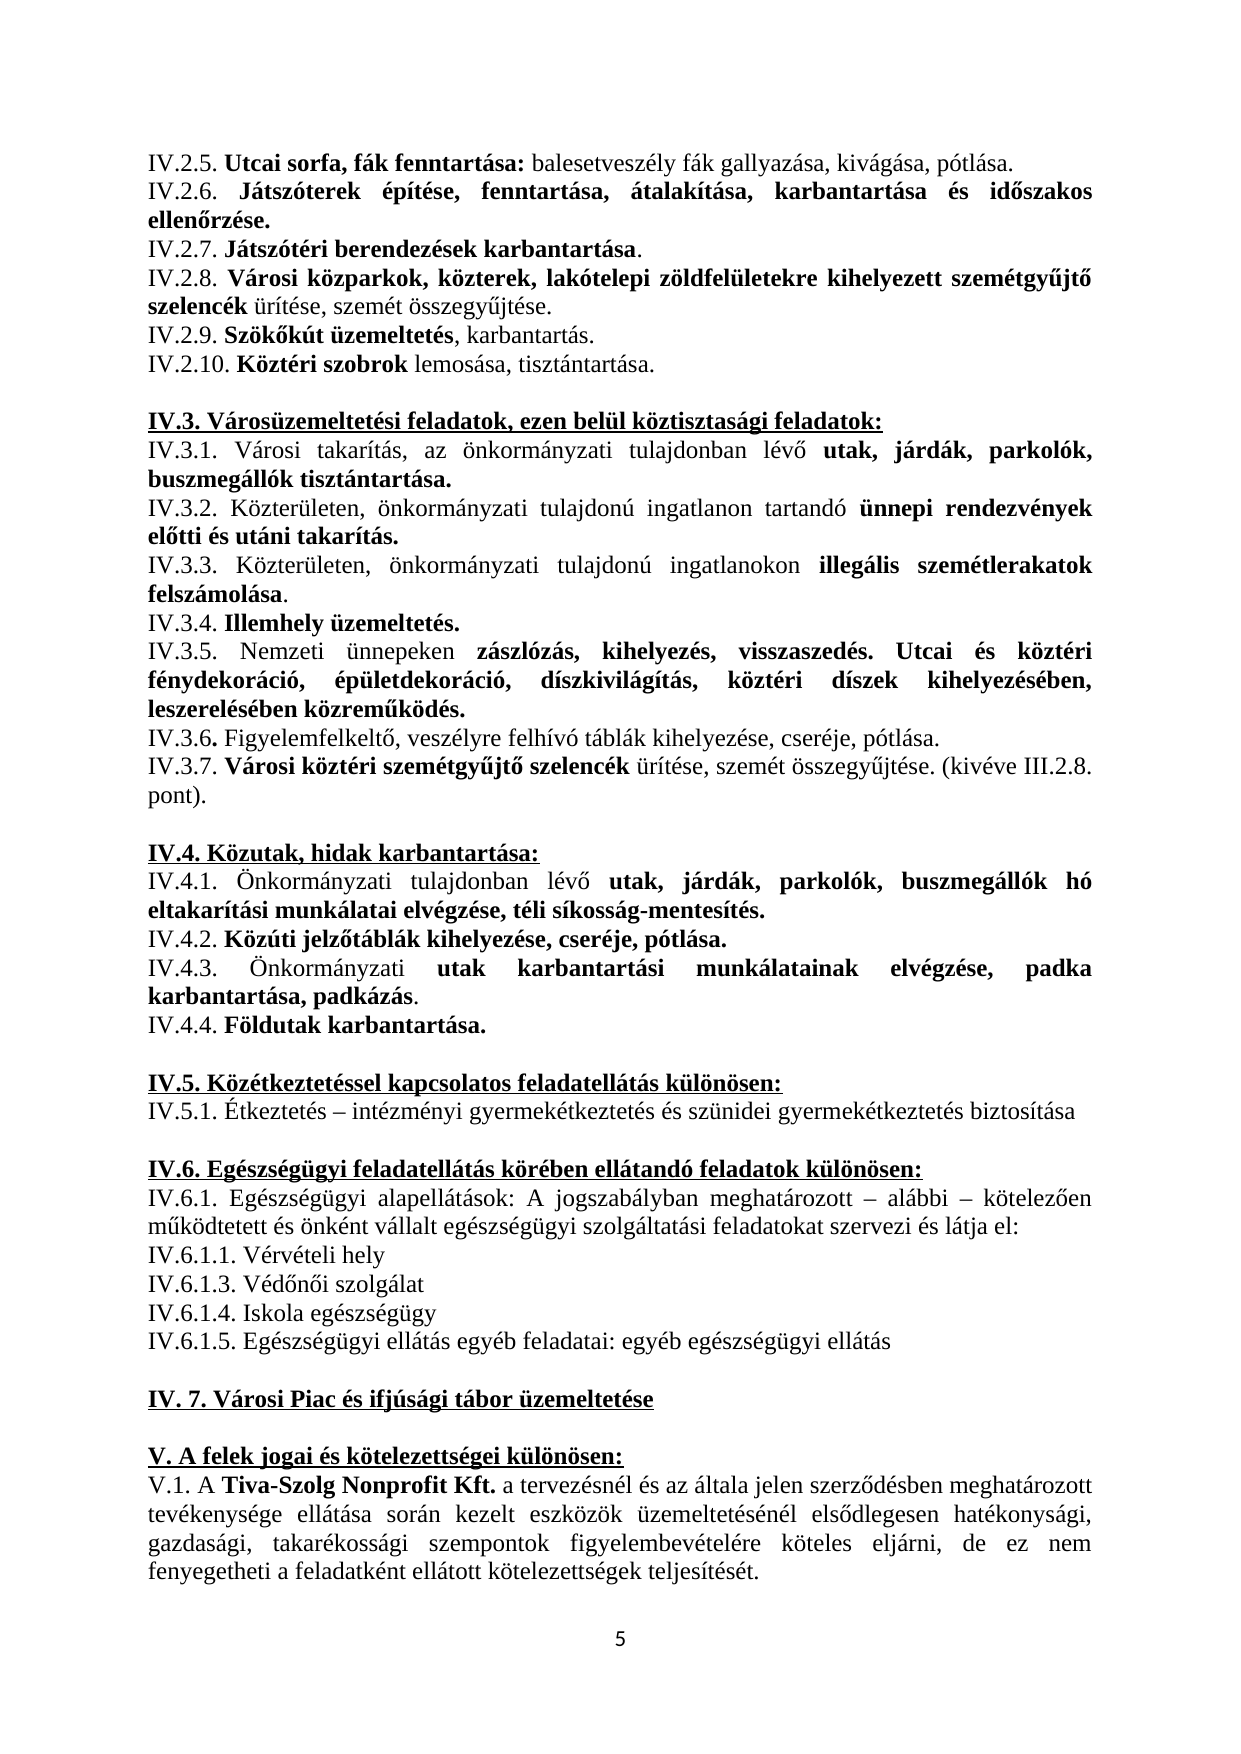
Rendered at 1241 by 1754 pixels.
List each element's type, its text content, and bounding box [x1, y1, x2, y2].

text IV.4.1. Önkormányzati tulajdonban lévő utak, járdák, parkolók, buszmegállók hó eltakarítási munkálatai elvégzése, téli síkosság-mentesítés. [148, 866, 1093, 924]
text IV.5.1. Étkeztetés – intézményi gyermekétkeztetés és szünidei gyermekétkeztetés biztosítása [148, 1096, 1093, 1125]
text IV.4.2. Közúti jelzőtáblák kihelyezése, cseréje, pótlása. [148, 924, 1093, 953]
text IV.2.7. Játszótéri berendezések karbantartása. [148, 234, 1093, 263]
text IV.3.3. Közterületen, önkormányzati tulajdonú ingatlanokon illegális szemétlerakatok felszámolása. [148, 550, 1093, 608]
text IV.2.8. Városi közparkok, közterek, lakótelepi zöldfelületekre kihelyezett szemétgyűjtő szelencék ürítése, szemét összegyűjtése. [148, 263, 1093, 320]
text IV.3.7. Városi köztéri szemétgyűjtő szelencék ürítése, szemét összegyűjtése. (kivéve III.2.8. pont). [148, 751, 1093, 809]
text IV.2.10. Köztéri szobrok lemosása, tisztántartása. [148, 349, 1093, 378]
text IV.4. Közutak, hidak karbantartása: [148, 838, 1093, 866]
text IV.3.4. Illemhely üzemeltetés. [148, 608, 1093, 636]
text IV.3.2. Közterületen, önkormányzati tulajdonú ingatlanon tartandó ünnepi rendezvények előtti és utáni takarítás. [148, 493, 1093, 550]
text IV.6.1. Egészségügyi alapellátások: A jogszabályban meghatározott – alábbi – kötelezően működtetett és önként vállalt egészségügyi szolgáltatási feladatokat szervezi és látja el: [148, 1183, 1093, 1240]
text IV.6.1.3. Védőnői szolgálat [148, 1269, 1093, 1298]
text IV.6.1.4. Iskola egészségügy [148, 1298, 1093, 1326]
text IV.3.5. Nemzeti ünnepeken zászlózás, kihelyezés, visszaszedés. Utcai és köztéri fénydekoráció, épületdekoráció, díszkivilágítás, köztéri díszek kihelyezésében, leszerelésében közreműködés. [148, 636, 1093, 723]
text V.1. A Tiva-Szolg Nonprofit Kft. a tervezésnél és az általa jelen szerződésben meghatározott tevékenysége ellátása során kezelt eszközök üzemeltetésénél elsődlegesen hatékonysági, gazdasági, takarékossági szempontok figyelembevételére köteles eljárni, de ez nem fenyegetheti a feladatként ellátott kötelezettségek teljesítését. [148, 1470, 1093, 1585]
text IV.2.5. Utcai sorfa, fák fenntartása: balesetveszély fák gallyazása, kivágása, pótlása. [148, 148, 1093, 176]
text IV.6.1.5. Egészségügyi ellátás egyéb feladatai: egyéb egészségügyi ellátás [148, 1326, 1093, 1355]
text IV.5. Közétkeztetéssel kapcsolatos feladatellátás különösen: [148, 1068, 1093, 1096]
text IV.3.6. Figyelemfelkeltő, veszélyre felhívó táblák kihelyezése, cseréje, pótlása. [148, 723, 1093, 751]
text IV.2.6. Játszóterek építése, fenntartása, átalakítása, karbantartása és időszakos ellenőrzése. [148, 176, 1093, 234]
text IV.6. Egészségügyi feladatellátás körében ellátandó feladatok különösen: [148, 1154, 1093, 1183]
text V. A felek jogai és kötelezettségei különösen: [148, 1441, 1093, 1470]
text IV.4.3. Önkormányzati utak karbantartási munkálatainak elvégzése, padka karbantartása, padkázás. [148, 953, 1093, 1010]
text IV.4.4. Földutak karbantartása. [148, 1010, 1093, 1039]
text IV.2.9. Szökőkút üzemeltetés, karbantartás. [148, 320, 1093, 349]
text IV.3.1. Városi takarítás, az önkormányzati tulajdonban lévő utak, járdák, parkolók, buszmegállók tisztántartása. [148, 435, 1093, 493]
text IV.6.1.1. Vérvételi hely [148, 1240, 1093, 1269]
text IV.3. Városüzemeltetési feladatok, ezen belül köztisztasági feladatok: [148, 406, 1093, 435]
text IV. 7. Városi Piac és ifjúsági tábor üzemeltetése [148, 1384, 1093, 1413]
